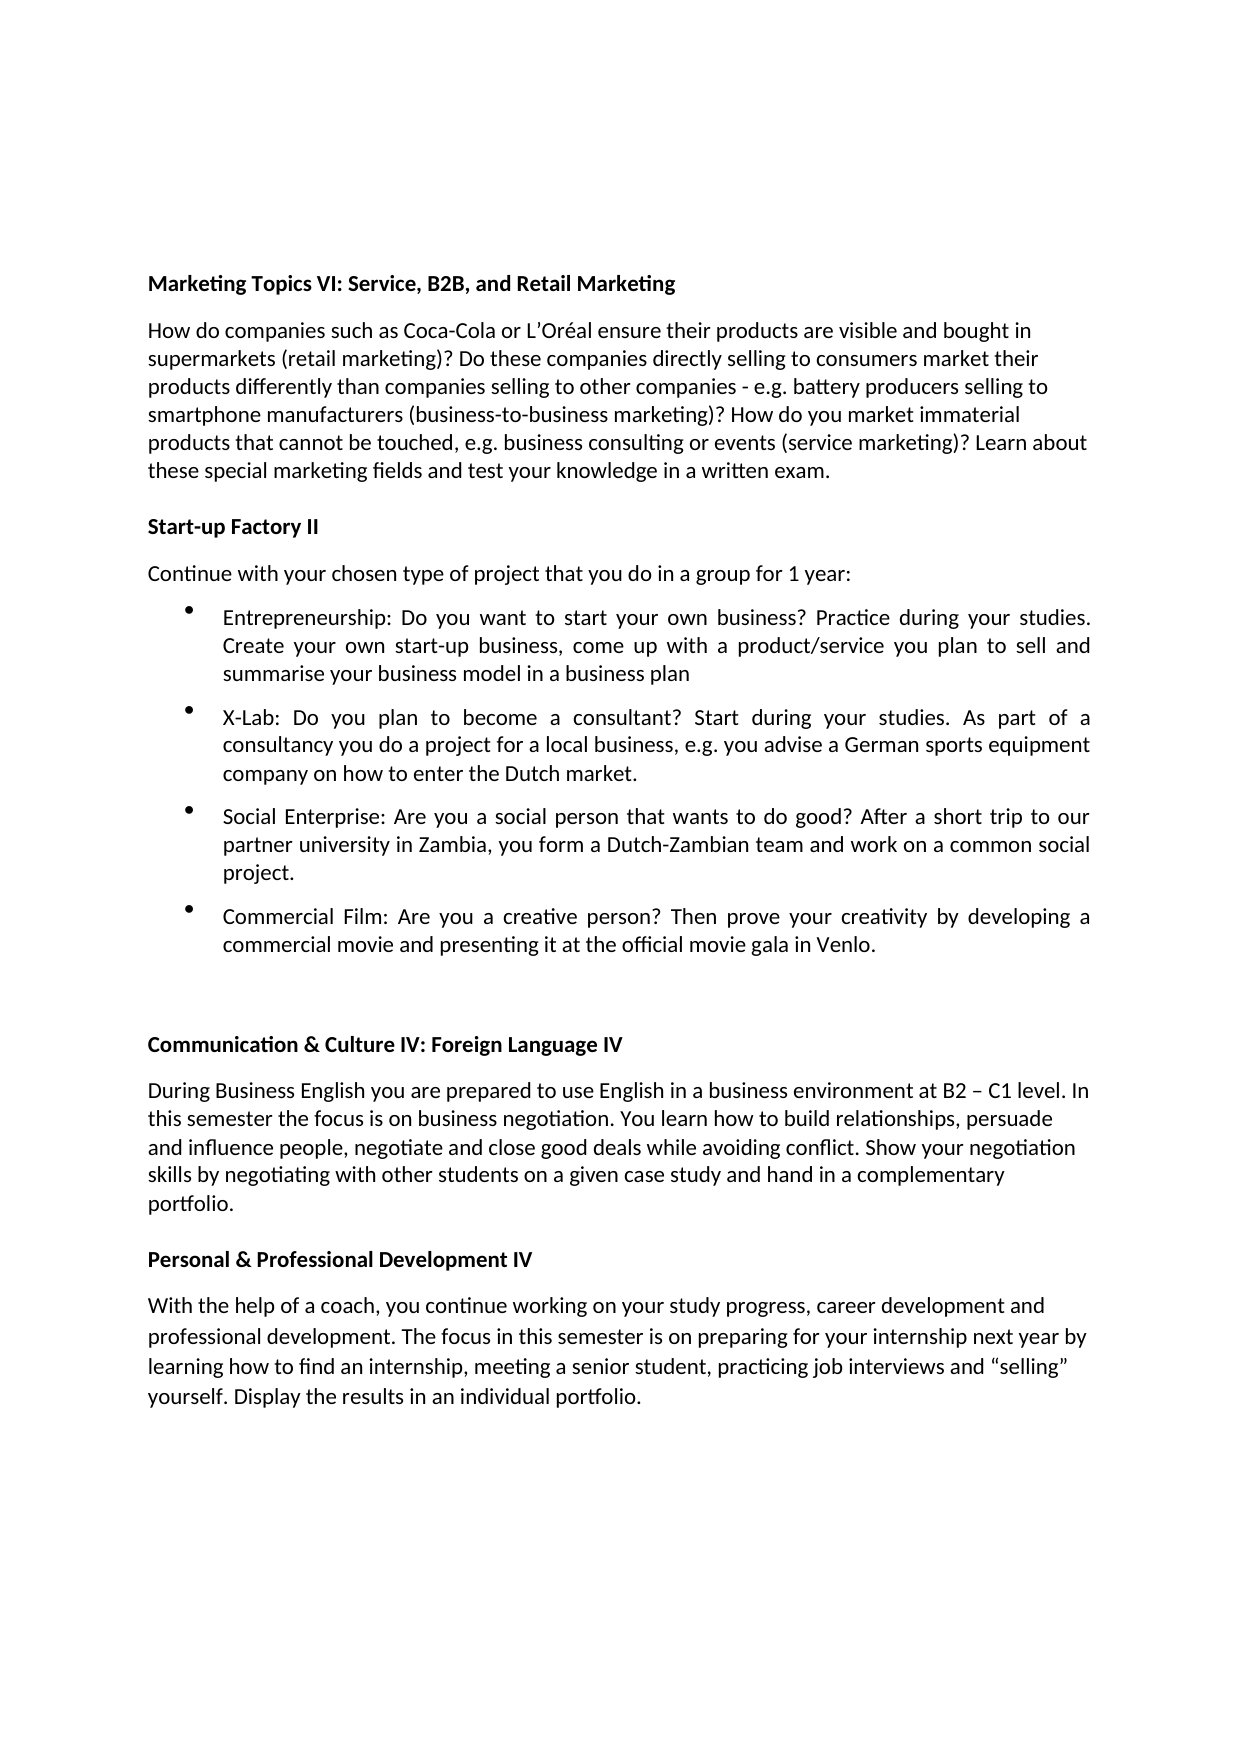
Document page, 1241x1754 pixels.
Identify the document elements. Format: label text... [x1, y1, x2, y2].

list X-Lab: Do you plan to become a consultant? Start during your studies. As part of a consultancy you do a project for a local business, e.g. you advise a German sports equipment company on how to enter the Dutch market. [185, 703, 1093, 787]
text Marketing Topics VI: Service, B2B, and Retail Marketing [148, 269, 1093, 297]
list Commercial Film: Are you a creative person? Then prove your creativity by developing a commercial movie and presenting it at the official movie gala in Venlo. [185, 902, 1093, 958]
text During Business English you are prepared to use English in a business environment at B2 – C1 level. In this semester the focus is on business negotiation. You learn how to build relationships, persuade and influence people, negotiate and close good deals while avoiding conflict. Show your negotiation skills by negotiating with other students on a given case study and hand in a complementary portfolio. [148, 1077, 1093, 1217]
text Personal & Professional Development IV [148, 1245, 1093, 1273]
list Social Enterprise: Are you a social person that wants to do good? After a short trip to our partner university in Zambia, you form a Dutch-Zambian team and work on a common social project. [185, 802, 1093, 886]
text How do companies such as Coca-Cola or L’Oréal ensure their products are visible and bought in supermarkets (retail marketing)? Do these companies directly selling to consumers market their products differently than companies selling to other companies - e.g. battery producers selling to smartphone manufacturers (business-to-business marketing)? How do you market immaterial products that cannot be touched, e.g. business consulting or events (service marketing)? Learn about these special marketing fields and test your knowledge in a written exam. [148, 316, 1093, 484]
list Entrepreneurship: Do you want to start your own business? Practice during your studies. Create your own start-up business, come up with a product/service you plan to sell and summarise your business model in a business plan [185, 603, 1093, 687]
text Communication & Culture IV: Foreign Language IV [148, 1030, 1093, 1058]
text Start-up Factory II [148, 512, 1093, 540]
text With the help of a coach, you continue working on your study progress, career development and professional development. The focus in this semester is on preparing for your internship next year by learning how to find an internship, meeting a senior student, practicing job interviews and “selling” yourself. Display the results in an individual portfolio. [148, 1292, 1093, 1410]
text Continue with your chosen type of project that you do in a group for 1 year: [148, 559, 1093, 587]
